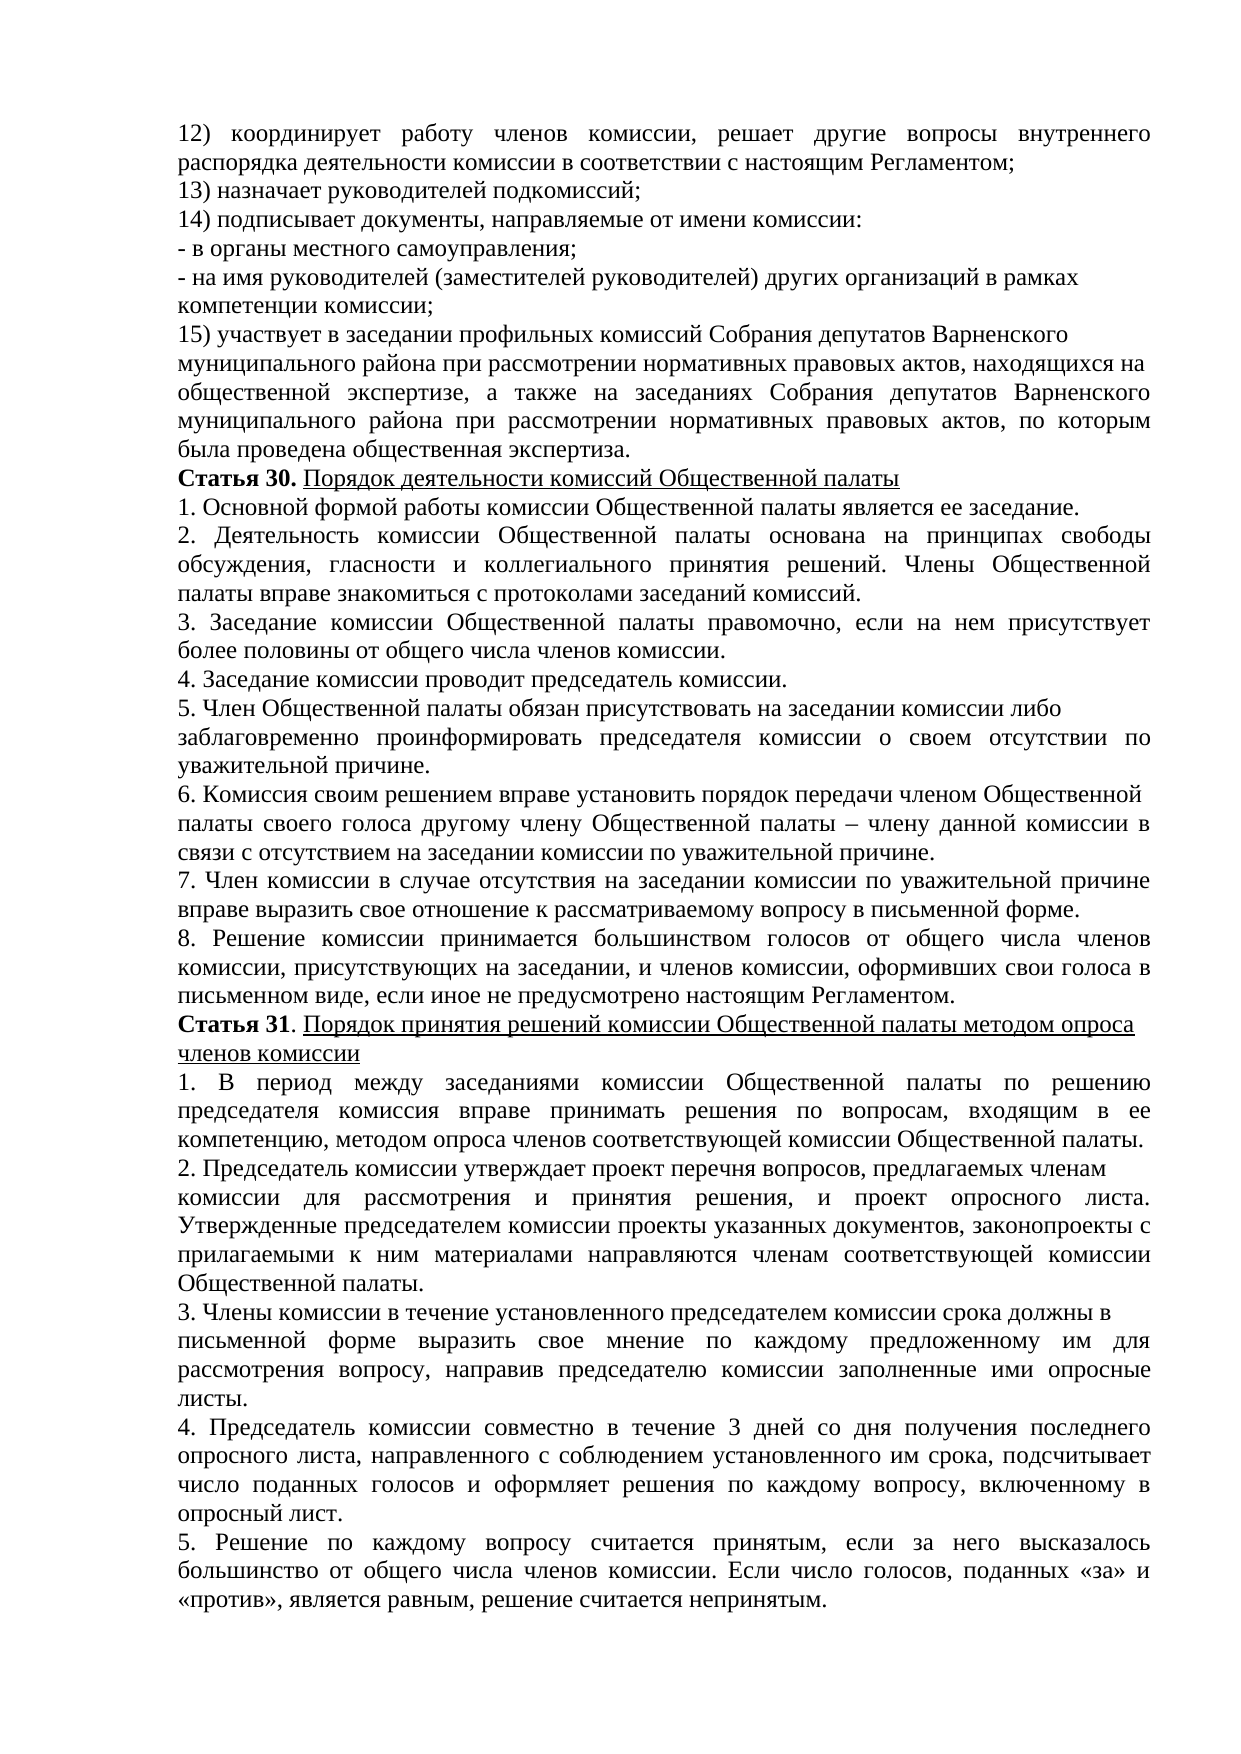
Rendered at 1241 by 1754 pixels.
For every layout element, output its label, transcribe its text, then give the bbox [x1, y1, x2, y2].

text заблаговременно проинформировать председателя комиссии о своем отсутствии по уважительной причине. [177, 722, 1152, 779]
text 14) подписывает документы, направляемые от имени комиссии: [177, 204, 1152, 233]
text 5. Решение по каждому вопросу считается принятым, если за него высказалось большинство от общего числа членов комиссии. Если число голосов, поданных «за» и «против», является равным, решение считается непринятым. [177, 1527, 1152, 1613]
text членов комиссии [177, 1038, 1152, 1067]
text компетенции комиссии; [177, 291, 1152, 319]
text 3. Заседание комиссии Общественной палаты правомочно, если на нем присутствует более половины от общего числа членов комиссии. [177, 607, 1152, 664]
text комиссии для рассмотрения и принятия решения, и проект опросного листа. Утвержденные председателем комиссии проекты указанных документов, законопроекты с прилагаемыми к ним материалами направляются членам соответствующей комиссии Общественной палаты. [177, 1182, 1152, 1297]
text 4. Председатель комиссии совместно в течение 3 дней со дня получения последнего опросного листа, направленного с соблюдением установленного им срока, подсчитывает число поданных голосов и оформляет решения по каждому вопросу, включенному в опросный лист. [177, 1412, 1152, 1527]
text 2. Председатель комиссии утверждает проект перечня вопросов, предлагаемых членам [177, 1153, 1152, 1182]
text муниципального района при рассмотрении нормативных правовых актов, находящихся на [177, 348, 1152, 377]
text общественной экспертизе, а также на заседаниях Собрания депутатов Варненского муниципального района при рассмотрении нормативных правовых актов, по которым была проведена общественная экспертиза. [177, 377, 1152, 463]
text письменной форме выразить свое мнение по каждому предложенному им для рассмотрения вопросу, направив председателю комиссии заполненные ими опросные листы. [177, 1326, 1152, 1412]
text 15) участвует в заседании профильных комиссий Собрания депутатов Варненского [177, 319, 1152, 348]
text 6. Комиссия своим решением вправе установить порядок передачи членом Общественной [177, 779, 1152, 808]
text - на имя руководителей (заместителей руководителей) других организаций в рамках [177, 262, 1152, 291]
text 4. Заседание комиссии проводит председатель комиссии. [177, 664, 1152, 693]
text 8. Решение комиссии принимается большинством голосов от общего числа членов комиссии, присутствующих на заседании, и членов комиссии, оформивших свои голоса в письменном виде, если иное не предусмотрено настоящим Регламентом. [177, 923, 1152, 1009]
text палаты своего голоса другому члену Общественной палаты – члену данной комиссии в связи с отсутствием на заседании комиссии по уважительной причине. [177, 808, 1152, 866]
text 2. Деятельность комиссии Общественной палаты основана на принципах свободы обсуждения, гласности и коллегиального принятия решений. Члены Общественной палаты вправе знакомиться с протоколами заседаний комиссий. [177, 521, 1152, 607]
text 3. Члены комиссии в течение установленного председателем комиссии срока должны в [177, 1297, 1152, 1326]
text 1. В период между заседаниями комиссии Общественной палаты по решению председателя комиссия вправе принимать решения по вопросам, входящим в ее компетенцию, методом опроса членов соответствующей комиссии Общественной палаты. [177, 1067, 1152, 1153]
text 12) координирует работу членов комиссии, решает другие вопросы внутреннего распорядка деятельности комиссии в соответствии с настоящим Регламентом; [177, 118, 1152, 176]
text 13) назначает руководителей подкомиссий; [177, 176, 1152, 204]
text 7. Член комиссии в случае отсутствия на заседании комиссии по уважительной причине вправе выразить свое отношение к рассматриваемому вопросу в письменной форме. [177, 866, 1152, 923]
text - в органы местного самоуправления; [177, 233, 1152, 262]
text 5. Член Общественной палаты обязан присутствовать на заседании комиссии либо [177, 693, 1152, 722]
text 1. Основной формой работы комиссии Общественной палаты является ее заседание. [177, 492, 1152, 521]
text Статья 30. Порядок деятельности комиссий Общественной палаты [177, 463, 1152, 492]
text Статья 31. Порядок принятия решений комиссии Общественной палаты методом опроса [177, 1009, 1152, 1038]
